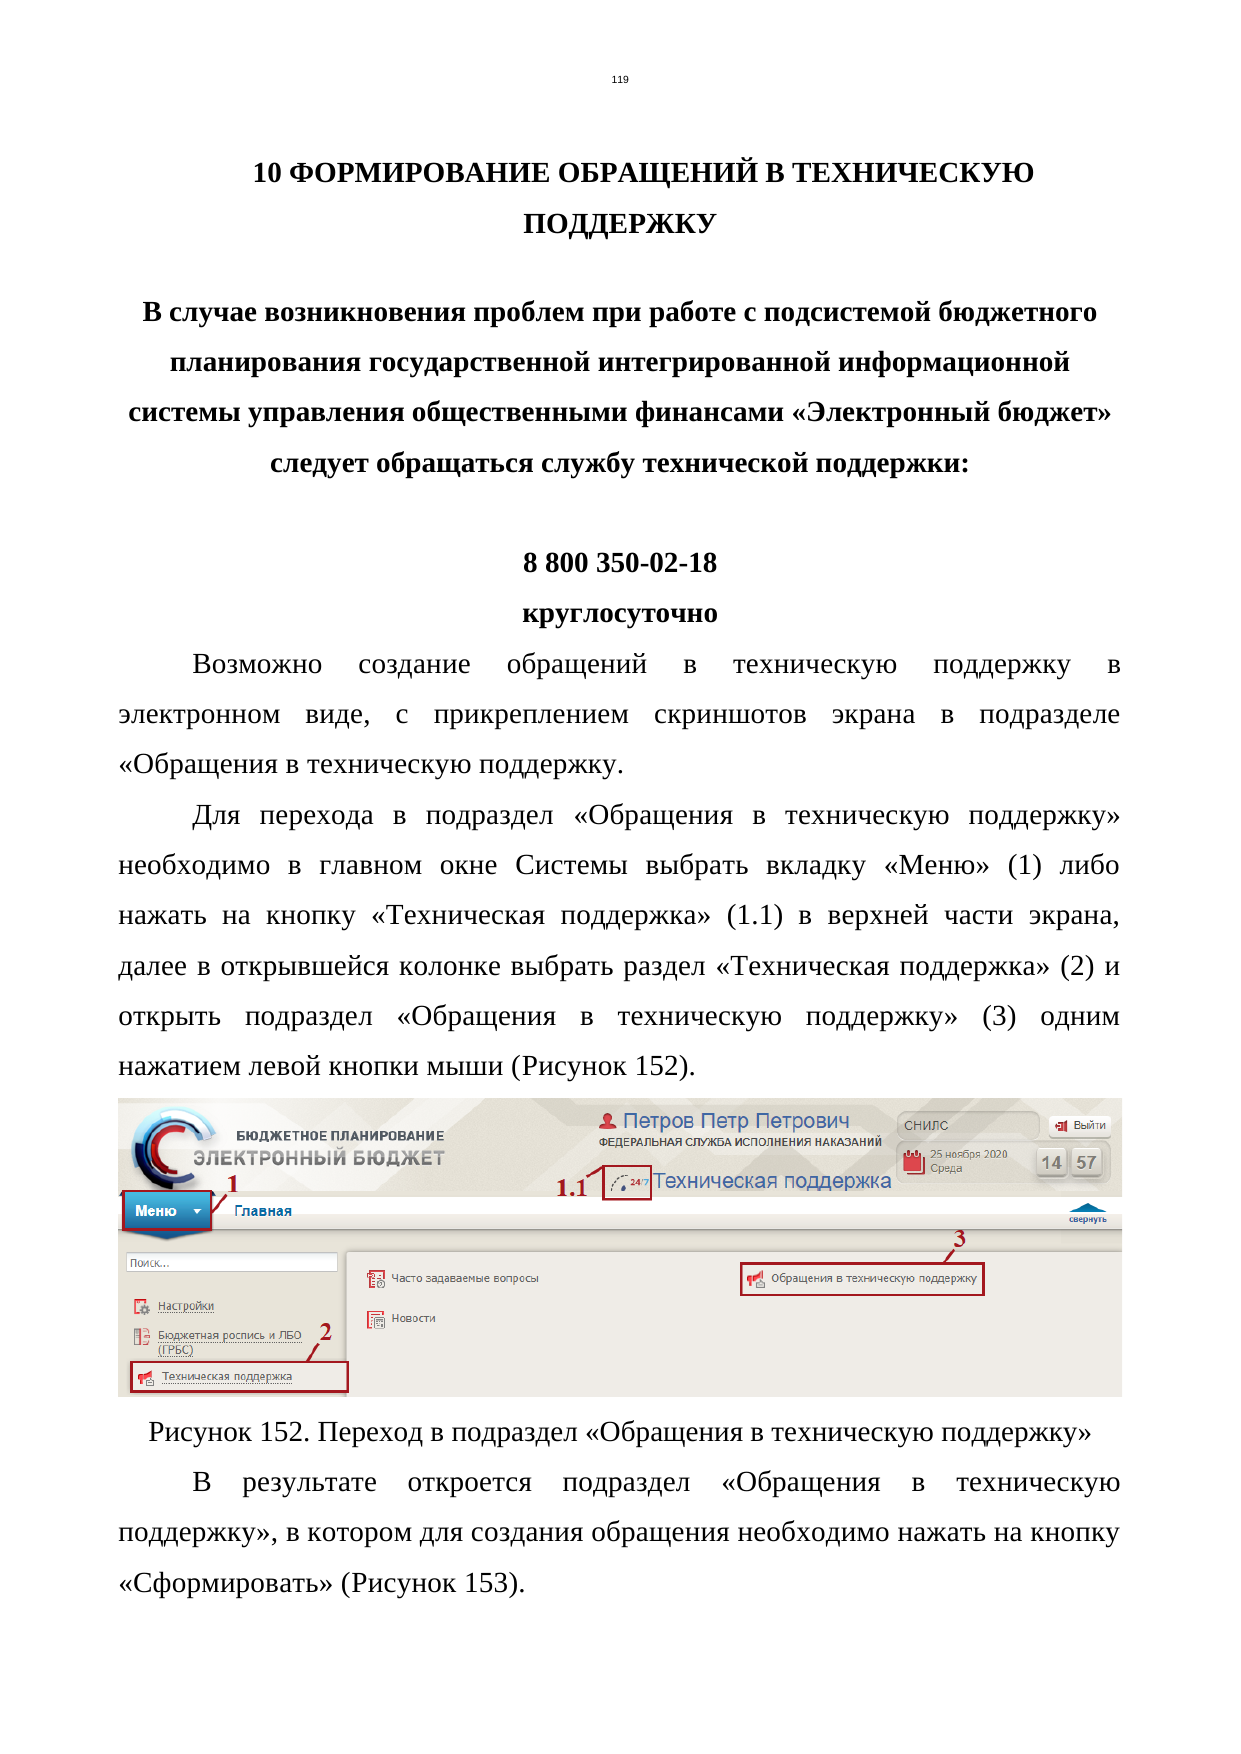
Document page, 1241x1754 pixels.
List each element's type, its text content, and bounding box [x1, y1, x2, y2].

text круглосуточно [118, 596, 1122, 629]
text 8 800 350-02-18 [118, 545, 1122, 579]
text В результате откроется подраздел «Обращения в техническую поддержку», в котором для создания обращения необходимо нажать на кнопку «Сформировать» (Рисунок 153). [118, 1464, 1122, 1598]
text Для перехода в подраздел «Обращения в техническую поддержку» необходимо в главном окне Системы выбрать вкладку «Меню» (1) либо нажать на кнопку «Техническая поддержка» (1.1) в верхней части экрана, далее в открывшейся колонке выбрать раздел «Техническая поддержка» (2) и открыть подраздел «Обращения в техническую поддержку» (3) одним нажатием левой кнопки мыши (Рисунок 152). [118, 797, 1122, 1082]
text Возможно создание обращений в техническую поддержку в электронном виде, с прикреплением скриншотов экрана в подразделе «Обращения в техническую поддержку. [118, 646, 1122, 780]
picture [118, 1098, 1123, 1397]
subtitle Формирование обращений в техническую поддержку [118, 156, 1122, 239]
text Рисунок 152. Переход в подраздел «Обращения в техническую поддержку» [118, 1414, 1122, 1447]
text В случае возникновения проблем при работе с подсистемой бюджетного планирования государственной интегрированной информационной системы управления общественными финансами «Электронный бюджет» следует обращаться службу технической поддержки: [118, 294, 1122, 478]
